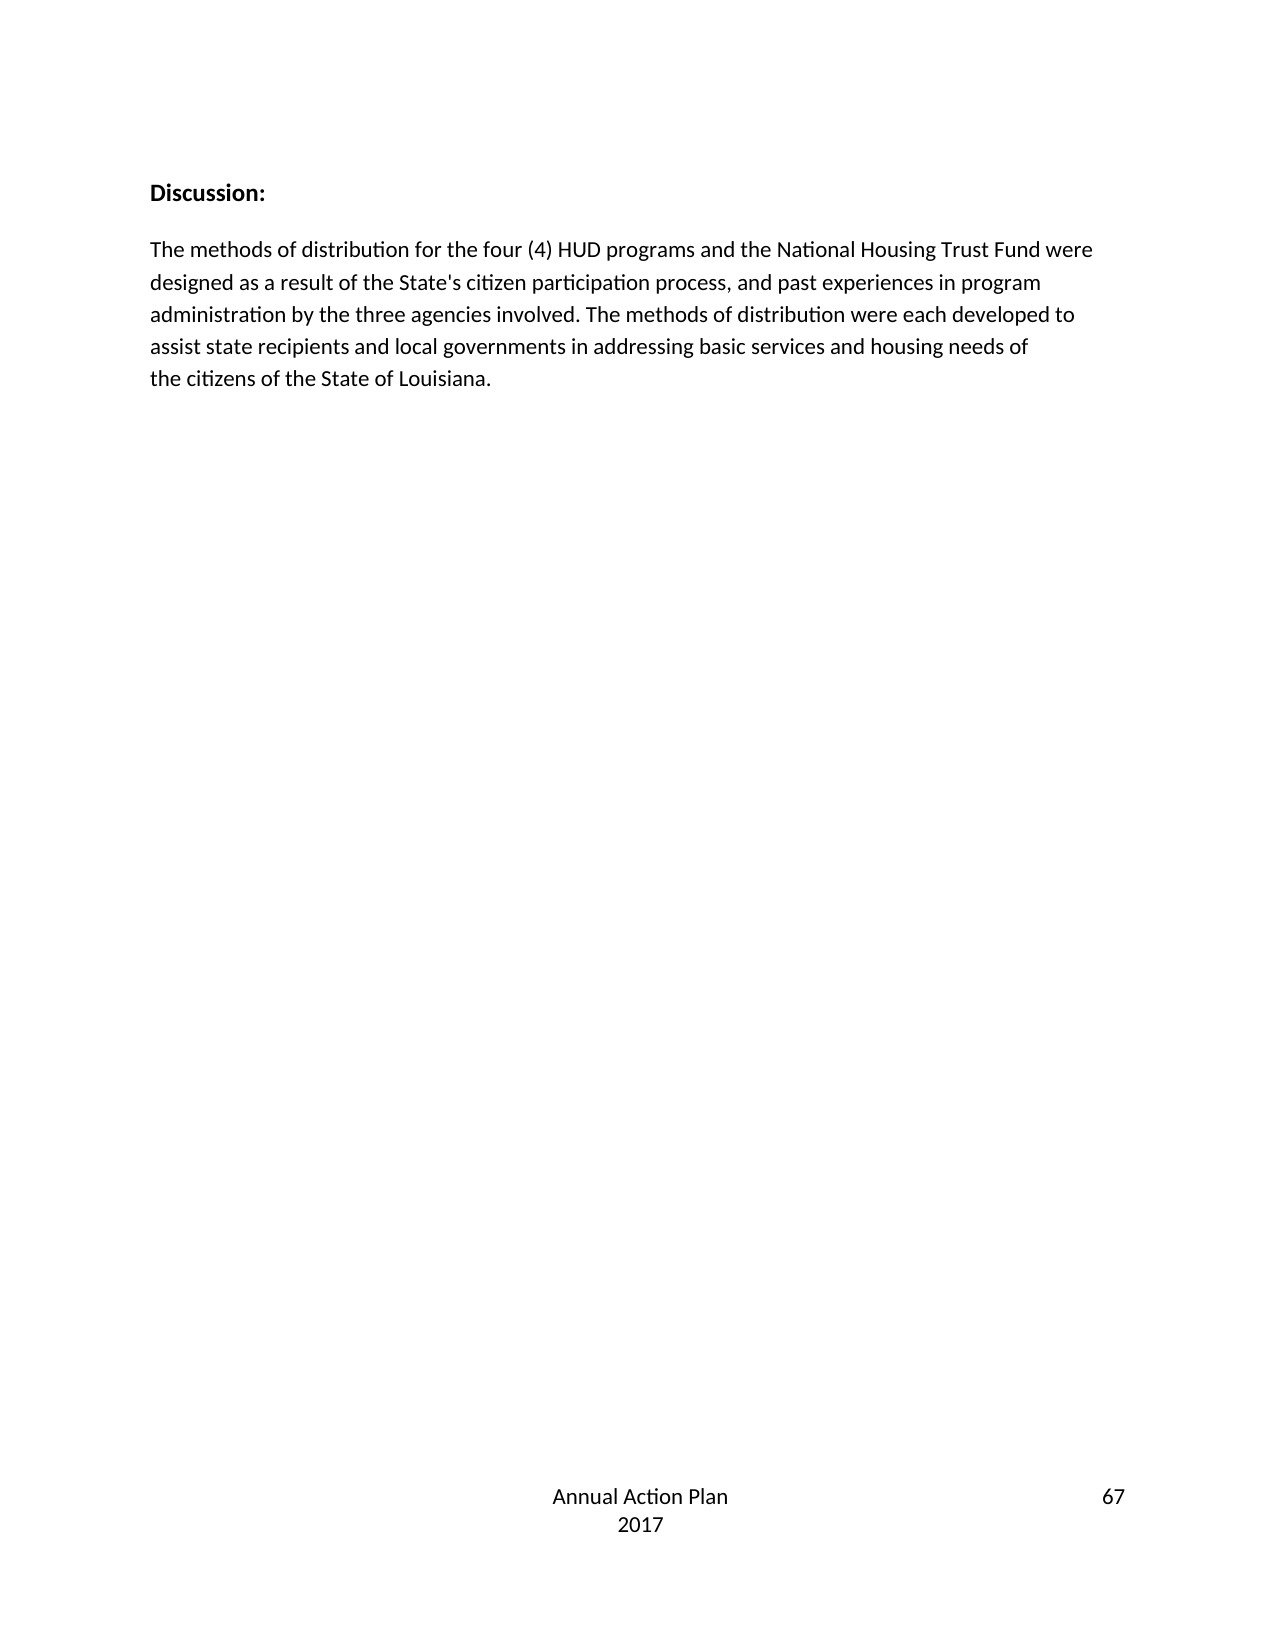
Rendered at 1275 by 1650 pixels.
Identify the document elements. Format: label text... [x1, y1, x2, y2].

text Discussion: [150, 181, 1125, 206]
text The methods of distribution for the four (4) HUD programs and the National Housing Trust Fund were designed as a result of the State's citizen participation process, and past experiences in program administration by the three agencies involved. The methods of distribution were each developed to assist state recipients and local governments in addressing basic services and housing needs of the citizens of the State of Louisiana. [150, 236, 1125, 392]
